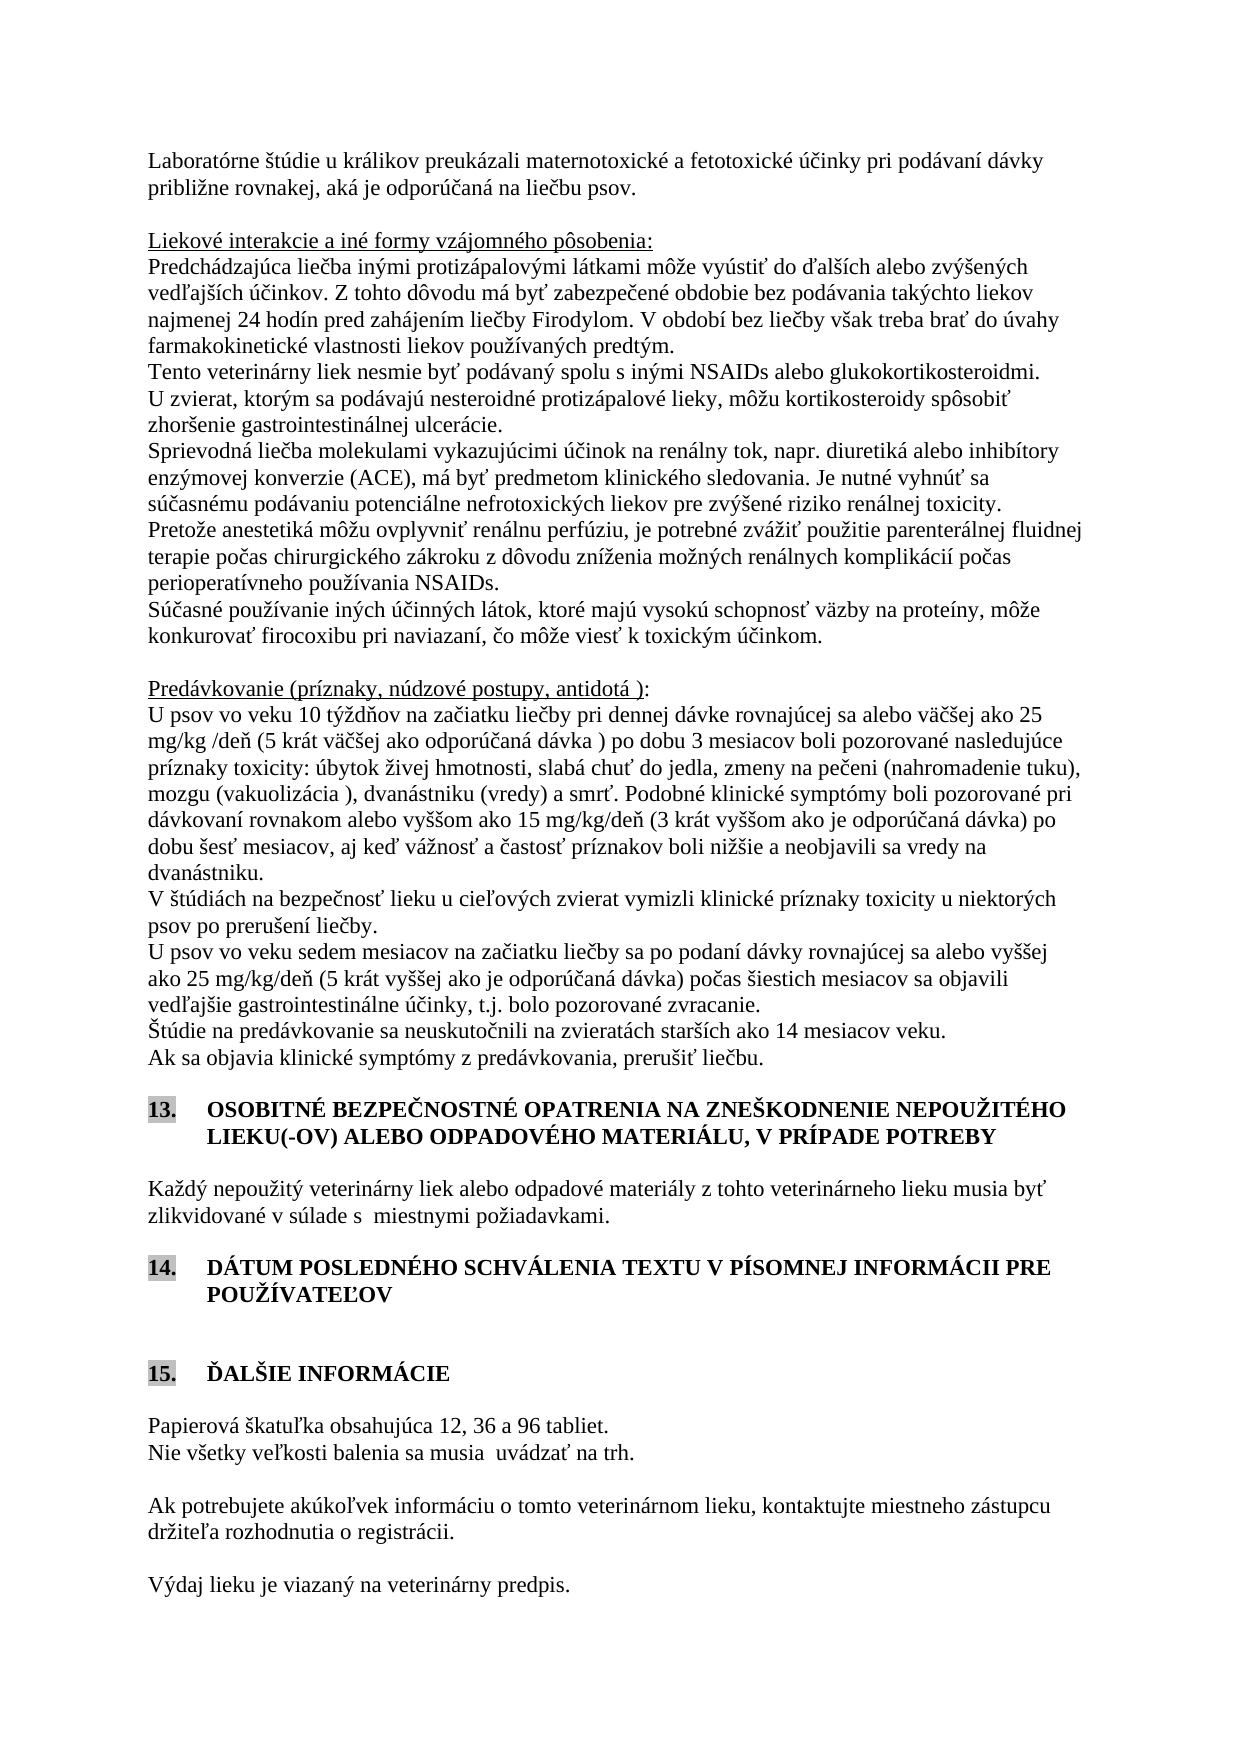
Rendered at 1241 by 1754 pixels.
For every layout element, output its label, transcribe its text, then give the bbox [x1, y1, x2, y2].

text dávkovaní rovnakom alebo vyššom ako 15 mg/kg/deň (3 krát vyššom ako je odporúčaná dávka) po [148, 806, 1093, 833]
text V štúdiách na bezpečnosť lieku u cieľových zvierat vymizli klinické príznaky toxicity u niektorých [148, 886, 1093, 912]
text približne rovnakej, aká je odporúčaná na liečbu psov. [148, 174, 1093, 200]
text Pretože anestetiká môžu ovplyvniť renálnu perfúziu, je potrebné zvážiť použitie parenterálnej fluidnej [148, 517, 1093, 543]
text perioperatívneho používania NSAIDs. [148, 569, 1093, 596]
text mg/kg /deň (5 krát väčšej ako odporúčaná dávka ) po dobu 3 mesiacov boli pozorované nasledujúce [148, 727, 1093, 754]
text Laboratórne štúdie u králikov preukázali maternotoxické a fetotoxické účinky pri podávaní dávky [148, 148, 1093, 174]
text ako 25 mg/kg/deň (5 krát vyššej ako je odporúčaná dávka) počas šiestich mesiacov sa objavili [148, 964, 1093, 991]
text Predávkovanie (príznaky, núdzové postupy, antidotá ): [148, 675, 1093, 701]
text terapie počas chirurgického zákroku z dôvodu zníženia možných renálnych komplikácií počas [148, 543, 1093, 569]
text vedľajšie gastrointestinálne účinky, t.j. bolo pozorované zvracanie. [148, 991, 1093, 1017]
text farmakokinetické vlastnosti liekov používaných predtým. [148, 332, 1093, 358]
text Nie všetky veľkosti balenia sa musia uvádzať na trh. [148, 1439, 1093, 1465]
text Výdaj lieku je viazaný na veterinárny predpis. [148, 1571, 1093, 1597]
text 14. DÁTUM POSLEDNÉHO SCHVÁLENIA TEXTU V PÍSOMNEJ INFORMÁCII PRE POUŽÍVATEĽOV [148, 1254, 1093, 1307]
text Každý nepoužitý veterinárny liek alebo odpadové materiály z tohto veterinárneho lieku musia byť zlikvidované v súlade s miestnymi požiadavkami. [148, 1175, 1093, 1228]
text enzýmovej konverzie (ACE), má byť predmetom klinického sledovania. Je nutné vyhnúť sa [148, 464, 1093, 490]
text U psov vo veku 10 týždňov na začiatku liečby pri dennej dávke rovnajúcej sa alebo väčšej ako 25 [148, 701, 1093, 727]
text psov po prerušení liečby. [148, 912, 1093, 938]
text mozgu (vakuolizácia ), dvanástniku (vredy) a smrť. Podobné klinické symptómy boli pozorované pri [148, 780, 1093, 806]
text 15. ĎALŠIE INFORMÁCIE [176, 1360, 1093, 1386]
text najmenej 24 hodín pred zahájením liečby Firodylom. V období bez liečby však treba brať do úvahy [148, 306, 1093, 332]
text dvanástniku. [148, 859, 1093, 886]
text Štúdie na predávkovanie sa neuskutočnili na zvieratách starších ako 14 mesiacov veku. [148, 1017, 1093, 1044]
text U zvierat, ktorým sa podávajú nesteroidné protizápalové lieky, môžu kortikosteroidy spôsobiť [148, 385, 1093, 411]
text U psov vo veku sedem mesiacov na začiatku liečby sa po podaní dávky rovnajúcej sa alebo vyššej [148, 938, 1093, 964]
text konkurovať firocoxibu pri naviazaní, čo môže viesť k toxickým účinkom. [148, 622, 1093, 648]
text vedľajších účinkov. Z tohto dôvodu má byť zabezpečené obdobie bez podávania takýchto liekov [148, 279, 1093, 306]
text Papierová škatuľka obsahujúca 12, 36 a 96 tabliet. [148, 1413, 1093, 1439]
text 13. OSOBITNÉ BEZPEČNOSTNÉ OPATRENIA NA ZNEŠKODNENIE NEPOUŽITÉHO LIEKU(-OV) ALEBO ODPADOVÉHO MATERIÁLU, V PRÍPADE POTREBY [148, 1096, 1093, 1149]
text Tento veterinárny liek nesmie byť podávaný spolu s inými NSAIDs alebo glukokortikosteroidmi. [148, 358, 1093, 385]
text Ak potrebujete akúkoľvek informáciu o tomto veterinárnom lieku, kontaktujte miestneho zástupcu držiteľa rozhodnutia o registrácii. [148, 1492, 1093, 1544]
text dobu šesť mesiacov, aj keď vážnosť a častosť príznakov boli nižšie a neobjavili sa vredy na [148, 833, 1093, 859]
text Ak sa objavia klinické symptómy z predávkovania, prerušiť liečbu. [148, 1044, 1093, 1070]
text zhoršenie gastrointestinálnej ulcerácie. [148, 411, 1093, 437]
text Súčasné používanie iných účinných látok, ktoré majú vysokú schopnosť väzby na proteíny, môže [148, 596, 1093, 622]
text Sprievodná liečba molekulami vykazujúcimi účinok na renálny tok, napr. diuretiká alebo inhibítory [148, 437, 1093, 464]
text príznaky toxicity: úbytok živej hmotnosti, slabá chuť do jedla, zmeny na pečeni (nahromadenie tuku), [148, 754, 1093, 780]
text Liekové interakcie a iné formy vzájomného pôsobenia: [148, 227, 1093, 253]
text súčasnému podávaniu potenciálne nefrotoxických liekov pre zvýšené riziko renálnej toxicity. [148, 490, 1093, 517]
text Predchádzajúca liečba inými protizápalovými látkami môže vyústiť do ďalších alebo zvýšených [148, 253, 1093, 279]
